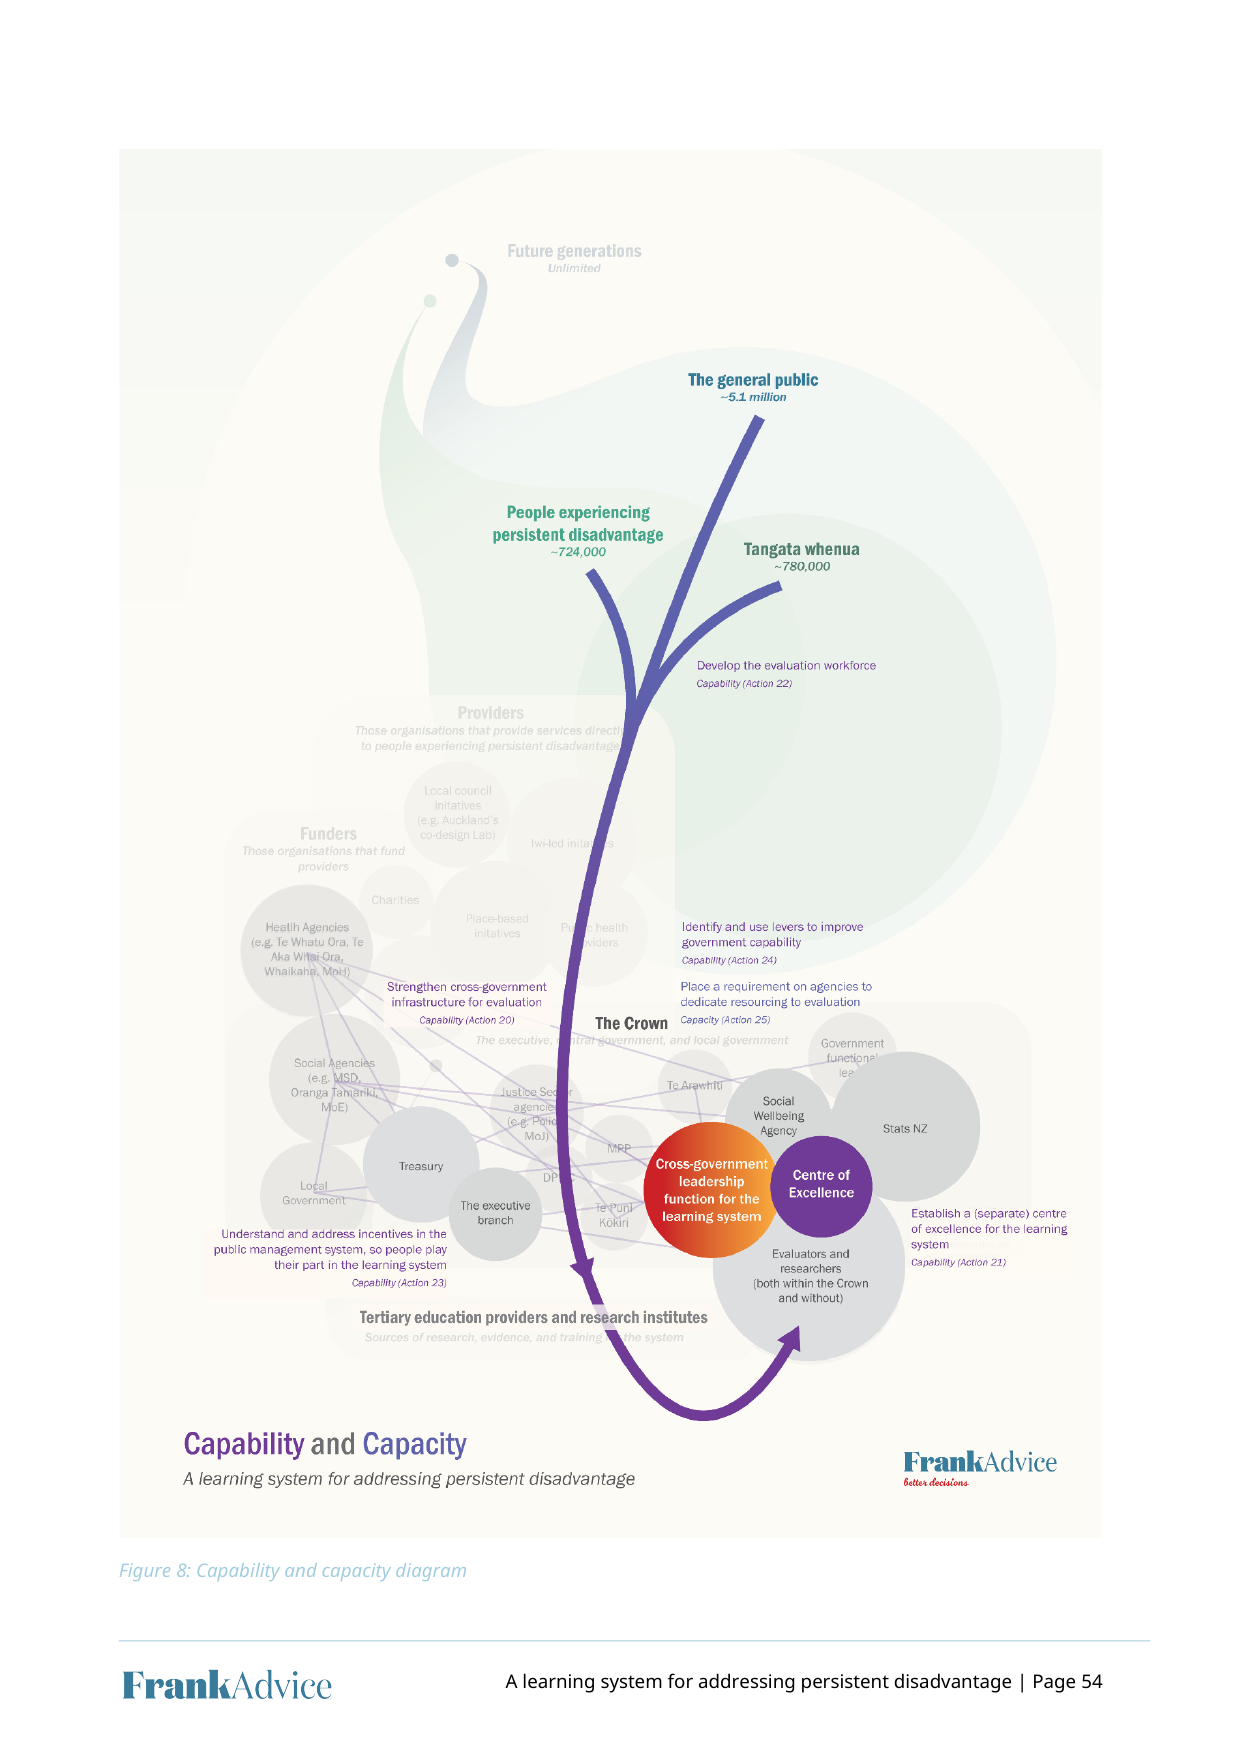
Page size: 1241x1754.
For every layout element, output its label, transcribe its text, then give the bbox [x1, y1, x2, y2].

picture [118, 147, 1102, 1538]
text Figure 8: Capability and capacity diagram [119, 1557, 1103, 1582]
picture [113, 1661, 339, 1706]
